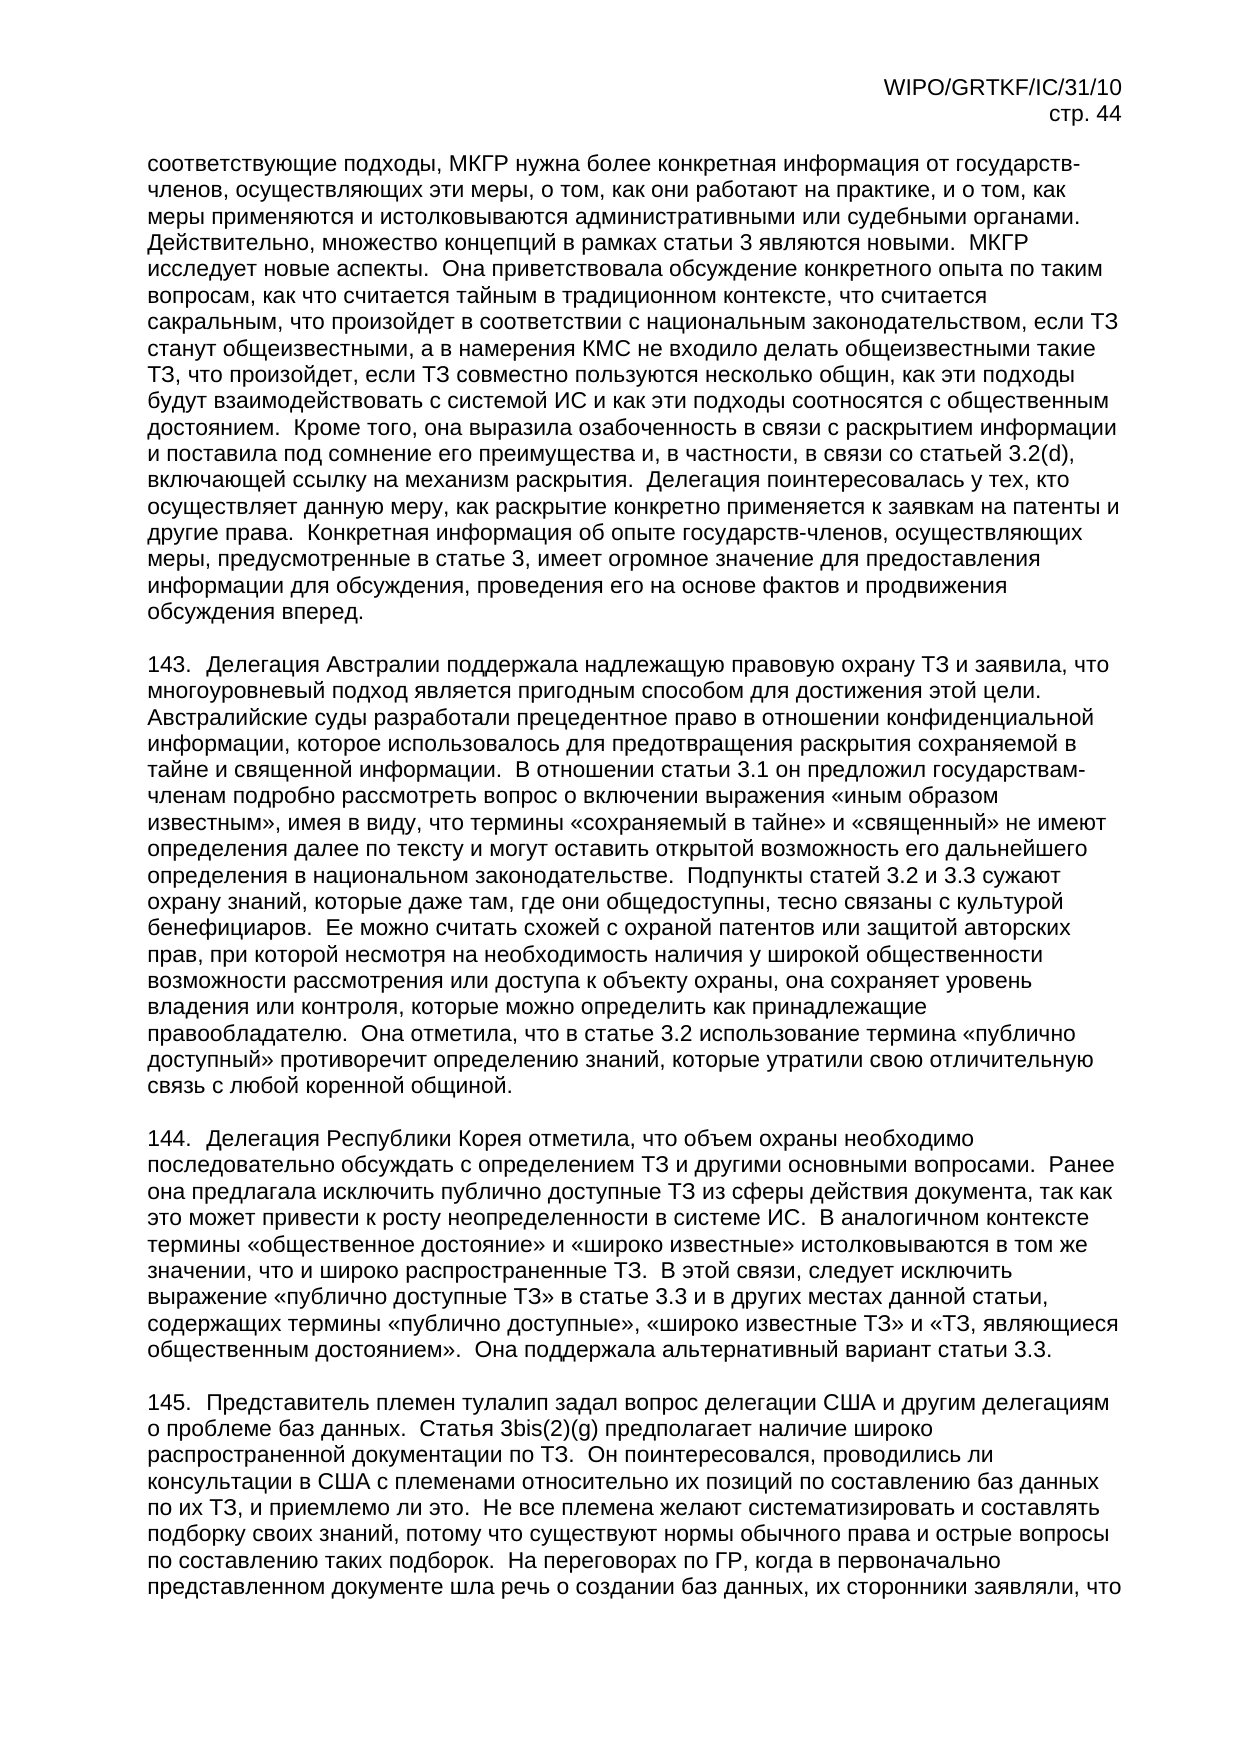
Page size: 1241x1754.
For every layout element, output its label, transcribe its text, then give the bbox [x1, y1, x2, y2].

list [147, 150, 1122, 624]
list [147, 1389, 1122, 1599]
list Делегация Австралии поддержала надлежащую правовую охрану ТЗ и заявила, что многоуровневый подход является пригодным способом для достижения этой цели. Австралийские суды разработали прецедентное право в отношении конфиденциальной информации, которое использовалось для предотвращения раскрытия сохраняемой в тайне и священной информации. В отношении статьи 3.1 он предложил государствам-членам подробно рассмотреть вопрос о включении выражения «иным образом известным», имея в виду, что термины «сохраняемый в тайне» и «священный» не имеют определения далее по тексту и могут оставить открытой возможность его дальнейшего определения в национальном законодательстве. Подпункты статей 3.2 и 3.3 сужают охрану знаний, которые даже там, где они общедоступны, тесно связаны с культурой бенефициаров. Ее можно считать схожей с охраной патентов или защитой авторских прав, при которой несмотря на необходимость наличия у широкой общественности возможности рассмотрения или доступа к объекту охраны, она сохраняет уровень владения или контроля, которые можно определить как принадлежащие правообладателю. Она отметила, что в статье 3.2 использование термина «публично доступный» противоречит определению знаний, которые утратили свою отличительную связь с любой коренной общиной. [147, 651, 1122, 1099]
list Делегация Республики Корея отметила, что объем охраны необходимо последовательно обсуждать с определением ТЗ и другими основными вопросами. Ранее она предлагала исключить публично доступные ТЗ из сферы действия документа, так как это может привести к росту неопределенности в системе ИС. В аналогичном контексте термины «общественное достояние» и «широко известные» истолковываются в том же значении, что и широко распространенные ТЗ. В этой связи, следует исключить выражение «публично доступные ТЗ» в статье 3.3 и в других местах данной статьи, содержащих термины «публично доступные», «широко известные ТЗ» и «ТЗ, являющиеся общественным достоянием». Она поддержала альтернативный вариант статьи 3.3. [147, 1125, 1122, 1362]
